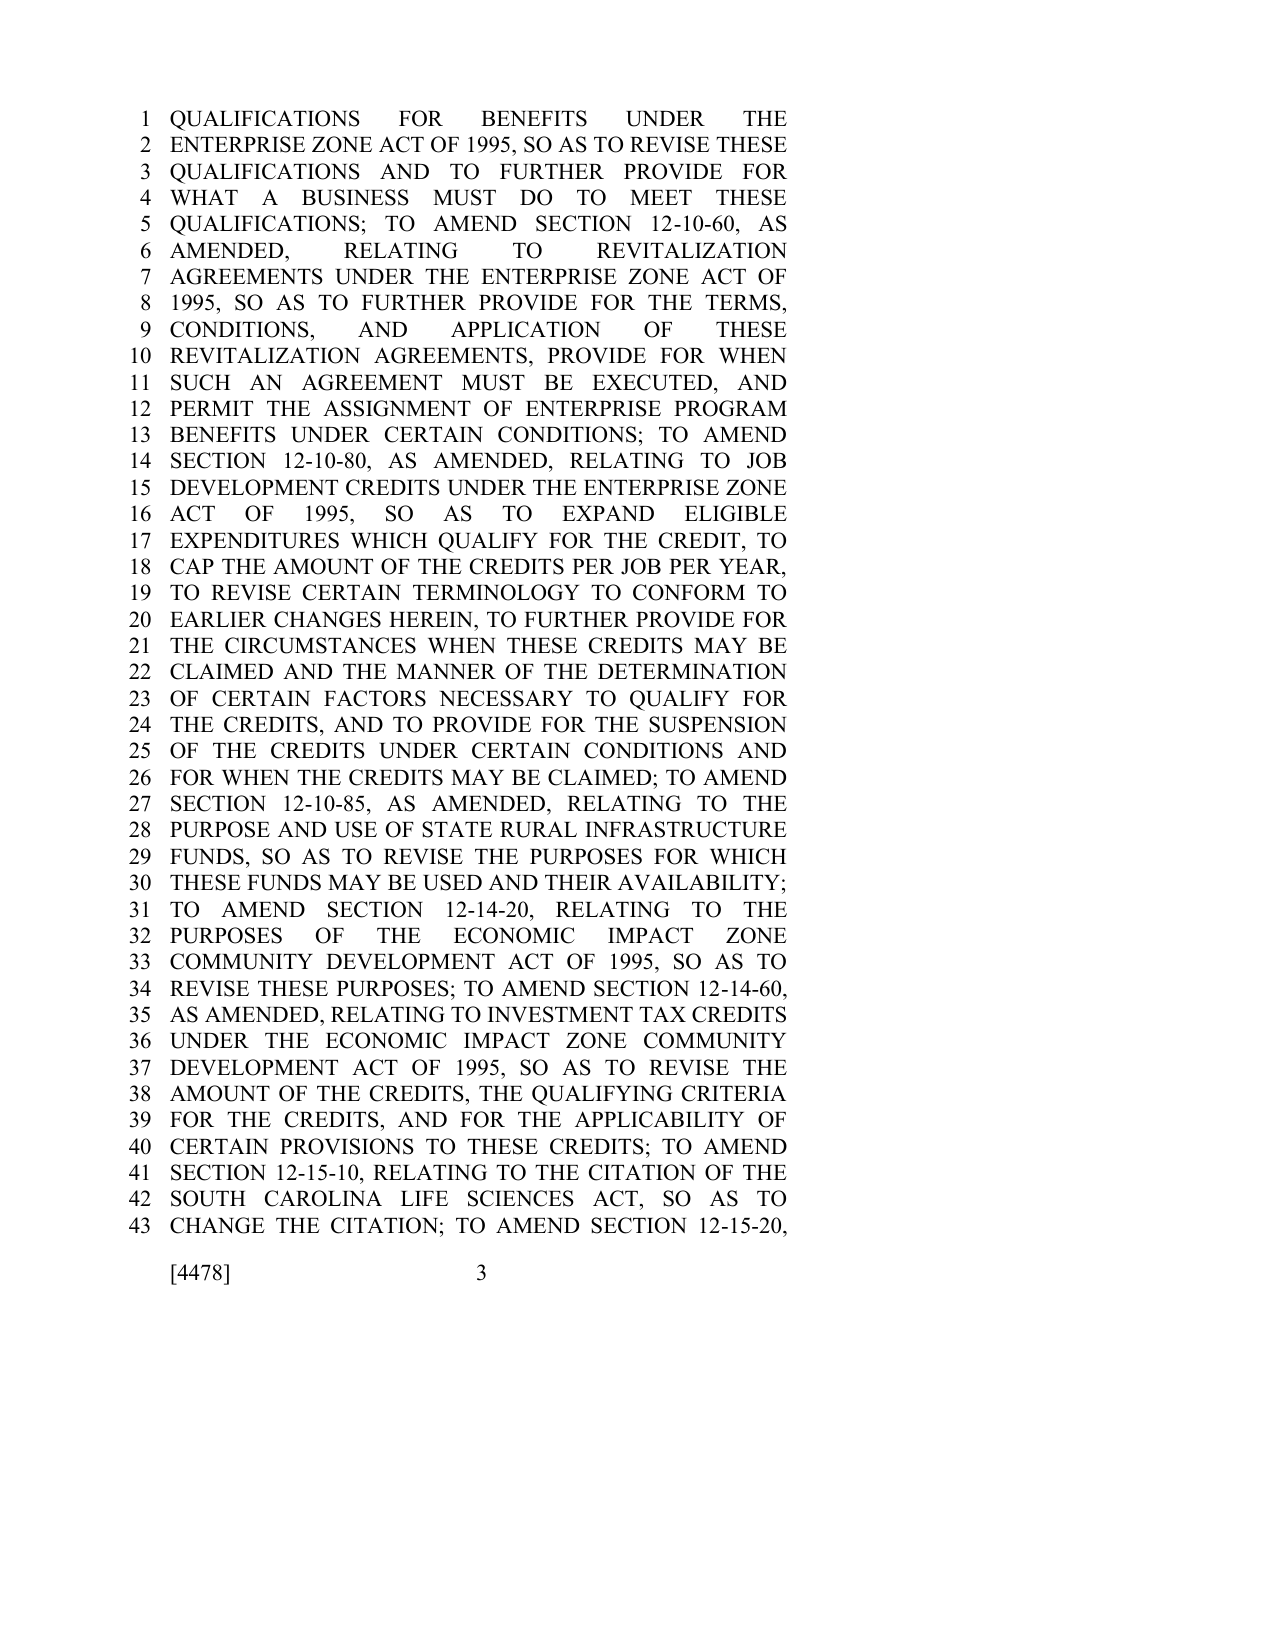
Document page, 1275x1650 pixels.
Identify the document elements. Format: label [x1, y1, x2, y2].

text [169, 105, 787, 1238]
